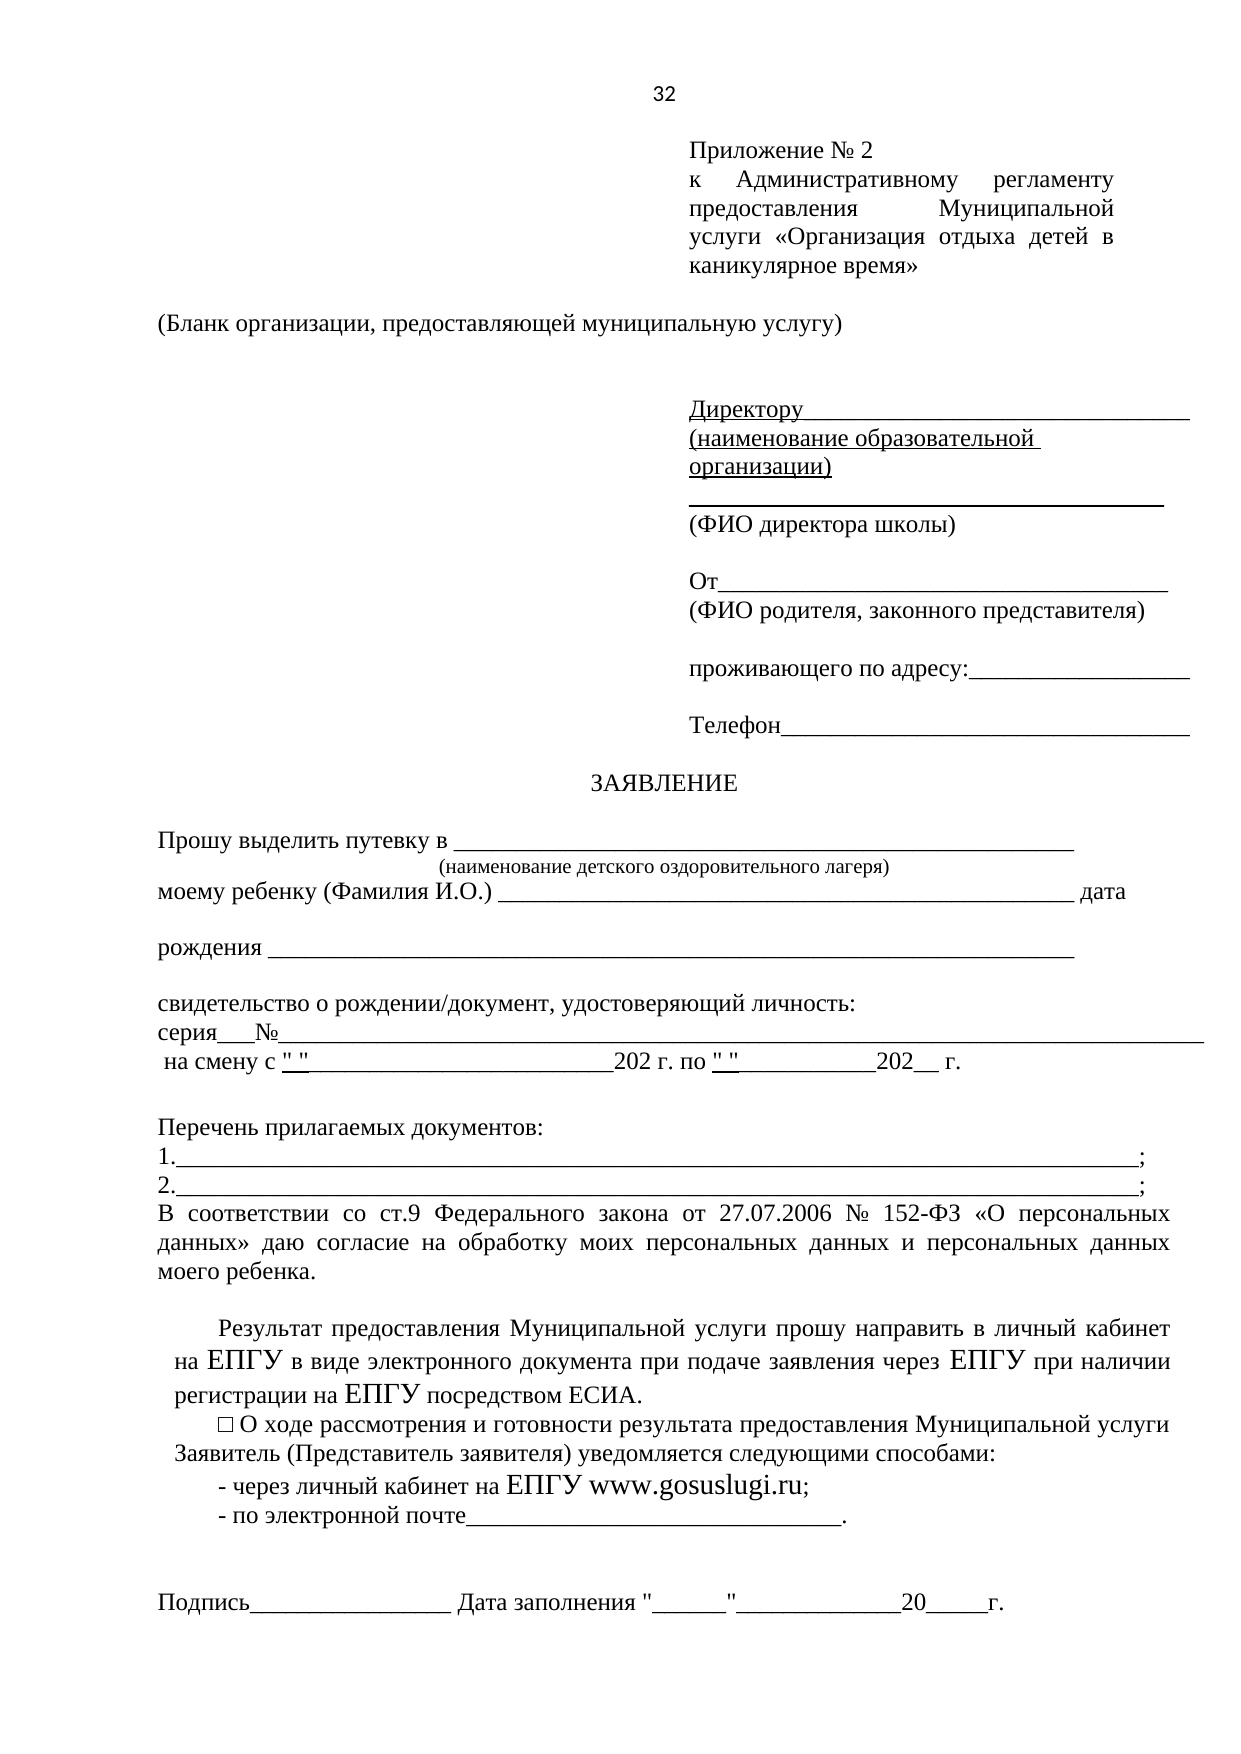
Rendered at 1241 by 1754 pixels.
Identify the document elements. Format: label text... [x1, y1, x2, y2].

text проживающего по адресу: [689, 653, 1171, 681]
text серия___№ [157, 1017, 1171, 1046]
text (наименование образовательной организации) [689, 423, 1171, 480]
text рождения [157, 934, 1171, 961]
text Подпись Дата заполнения " " 20 г. [157, 1587, 1171, 1615]
text Приложение № 2 [689, 135, 1171, 164]
text □ О ходе рассмотрения и готовности результата предоставления Муниципальной услуги Заявитель (Представитель заявителя) уведомляется следующими способами: [174, 1409, 1171, 1467]
text свидетельство о рождении/документ, удостоверяющий личность: [157, 990, 1171, 1017]
text В соответствии со ст.9 Федерального закона от 27.07.2006 № 152-ФЗ «О персональных данных» даю согласие на обработку моих персональных данных и персональных данных моего ребенка. [157, 1198, 1171, 1285]
text к Административному регламенту предоставления Муниципальной услуги «Организация отдыха детей в каникулярное время» [689, 164, 1114, 279]
text - через личный кабинет на ЕПГУ www.gosuslugi.ru; [157, 1467, 1171, 1500]
text Прошу выделить путевку в [157, 825, 1171, 854]
text моему ребенку (Фамилия И.О.) дата [157, 878, 1171, 905]
text (ФИО директора школы) [689, 509, 1171, 538]
text (наименование детского оздоровительного лагеря) [157, 854, 1171, 878]
text ЗАЯВЛЕНИЕ [157, 768, 1171, 796]
text Перечень прилагаемых документов: [157, 1112, 1171, 1141]
text Телефон [689, 710, 1171, 739]
text Результат предоставления Муниципальной услуги прошу направить в личный кабинет на ЕПГУ в виде электронного документа при подаче заявления через ЕПГУ при наличии регистрации на ЕПГУ посредством ЕСИА. [174, 1313, 1171, 1409]
text 2._____________________________________________________________________________; [157, 1170, 1171, 1198]
text - по электронной почте______________________________. [157, 1500, 1171, 1529]
text ______________________________________ [689, 480, 1171, 509]
text на смену с " " 202 г. по " " 202__ г. [157, 1046, 1171, 1075]
text (Бланк организации, предоставляющей муниципальную услугу) [157, 308, 1171, 336]
text Директору [689, 394, 1171, 419]
text 1._____________________________________________________________________________; [157, 1141, 1171, 1170]
text От____________________________________ [689, 566, 1171, 595]
text (ФИО родителя, законного представителя) [689, 595, 1171, 624]
